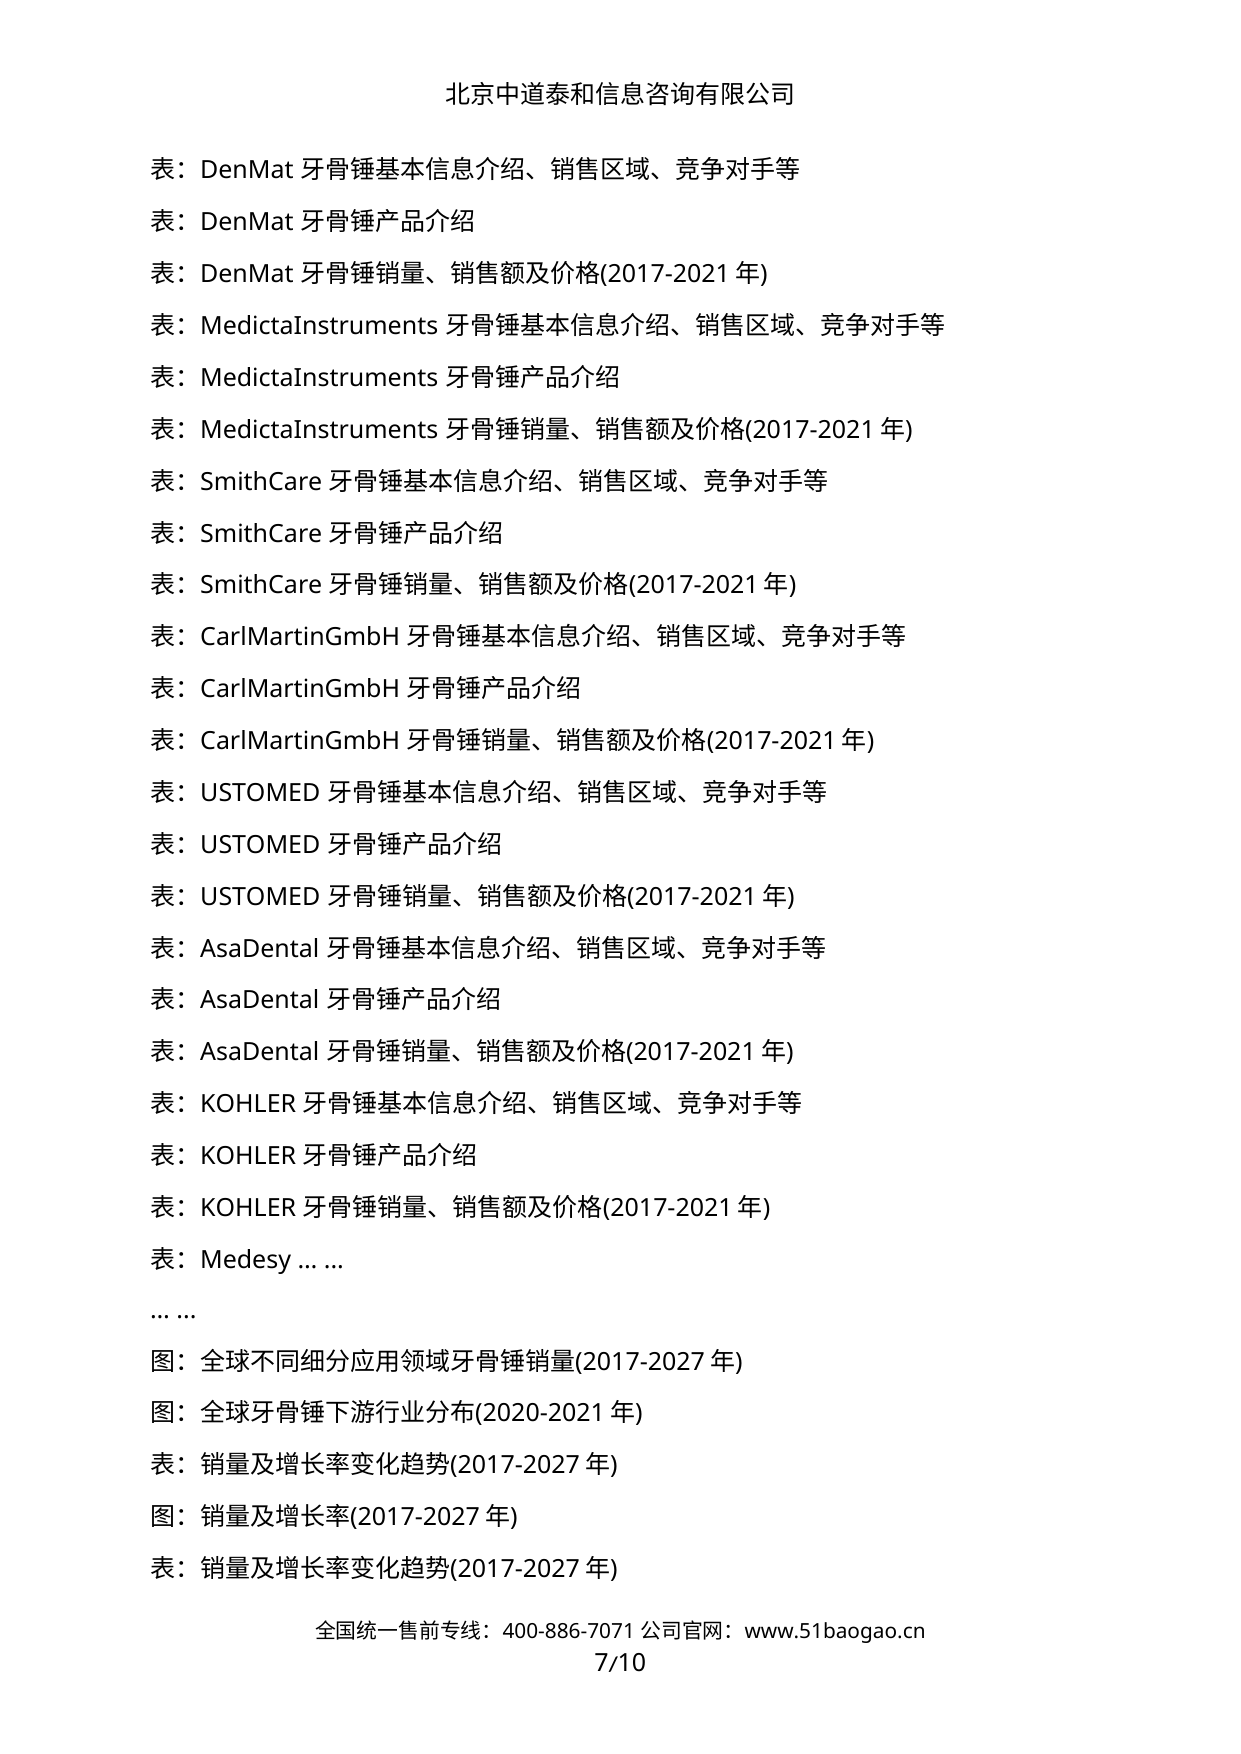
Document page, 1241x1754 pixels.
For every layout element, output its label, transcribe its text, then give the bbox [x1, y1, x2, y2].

text 表：MedictaInstruments 牙骨锤销量、销售额及价格(2017-2021年) [150, 409, 1090, 446]
text 表：KOHLER 牙骨锤销量、销售额及价格(2017-2021年) [150, 1187, 1090, 1224]
text 表：CarlMartinGmbH 牙骨锤基本信息介绍、销售区域、竞争对手等 [150, 617, 1090, 653]
text 表：KOHLER 牙骨锤产品介绍 [150, 1136, 1090, 1172]
text 表：SmithCare 牙骨锤基本信息介绍、销售区域、竞争对手等 [150, 461, 1090, 497]
text 表：SmithCare 牙骨锤销量、销售额及价格(2017-2021年) [150, 565, 1090, 601]
text 表：CarlMartinGmbH 牙骨锤产品介绍 [150, 669, 1090, 705]
text 表：销量及增长率变化趋势(2017-2027年) [150, 1548, 1090, 1585]
text 表：CarlMartinGmbH 牙骨锤销量、销售额及价格(2017-2021年) [150, 721, 1090, 757]
text 表：MedictaInstruments 牙骨锤基本信息介绍、销售区域、竞争对手等 [150, 306, 1090, 342]
text 表：USTOMED 牙骨锤销量、销售额及价格(2017-2021年) [150, 876, 1090, 912]
text 表：USTOMED 牙骨锤基本信息介绍、销售区域、竞争对手等 [150, 772, 1090, 809]
text 表：SmithCare 牙骨锤产品介绍 [150, 513, 1090, 549]
text 表：Medesy … ... [150, 1239, 1090, 1276]
text 表：AsaDental 牙骨锤基本信息介绍、销售区域、竞争对手等 [150, 928, 1090, 964]
text 图：销量及增长率(2017-2027年) [150, 1497, 1090, 1533]
text 表：USTOMED 牙骨锤产品介绍 [150, 824, 1090, 861]
text 表：DenMat 牙骨锤产品介绍 [150, 202, 1090, 238]
text 表：AsaDental 牙骨锤产品介绍 [150, 980, 1090, 1016]
text 表：MedictaInstruments 牙骨锤产品介绍 [150, 357, 1090, 394]
text 表：AsaDental 牙骨锤销量、销售额及价格(2017-2021年) [150, 1032, 1090, 1068]
text … ... [150, 1291, 1090, 1325]
text 图：全球不同细分应用领域牙骨锤销量(2017-2027年) [150, 1341, 1090, 1377]
text 图：全球牙骨锤下游行业分布(2020-2021年) [150, 1393, 1090, 1429]
text 表：销量及增长率变化趋势(2017-2027年) [150, 1445, 1090, 1481]
text 表：DenMat 牙骨锤销量、销售额及价格(2017-2021年) [150, 254, 1090, 290]
text 表：KOHLER 牙骨锤基本信息介绍、销售区域、竞争对手等 [150, 1084, 1090, 1120]
text 表：DenMat 牙骨锤基本信息介绍、销售区域、竞争对手等 [150, 150, 1090, 186]
